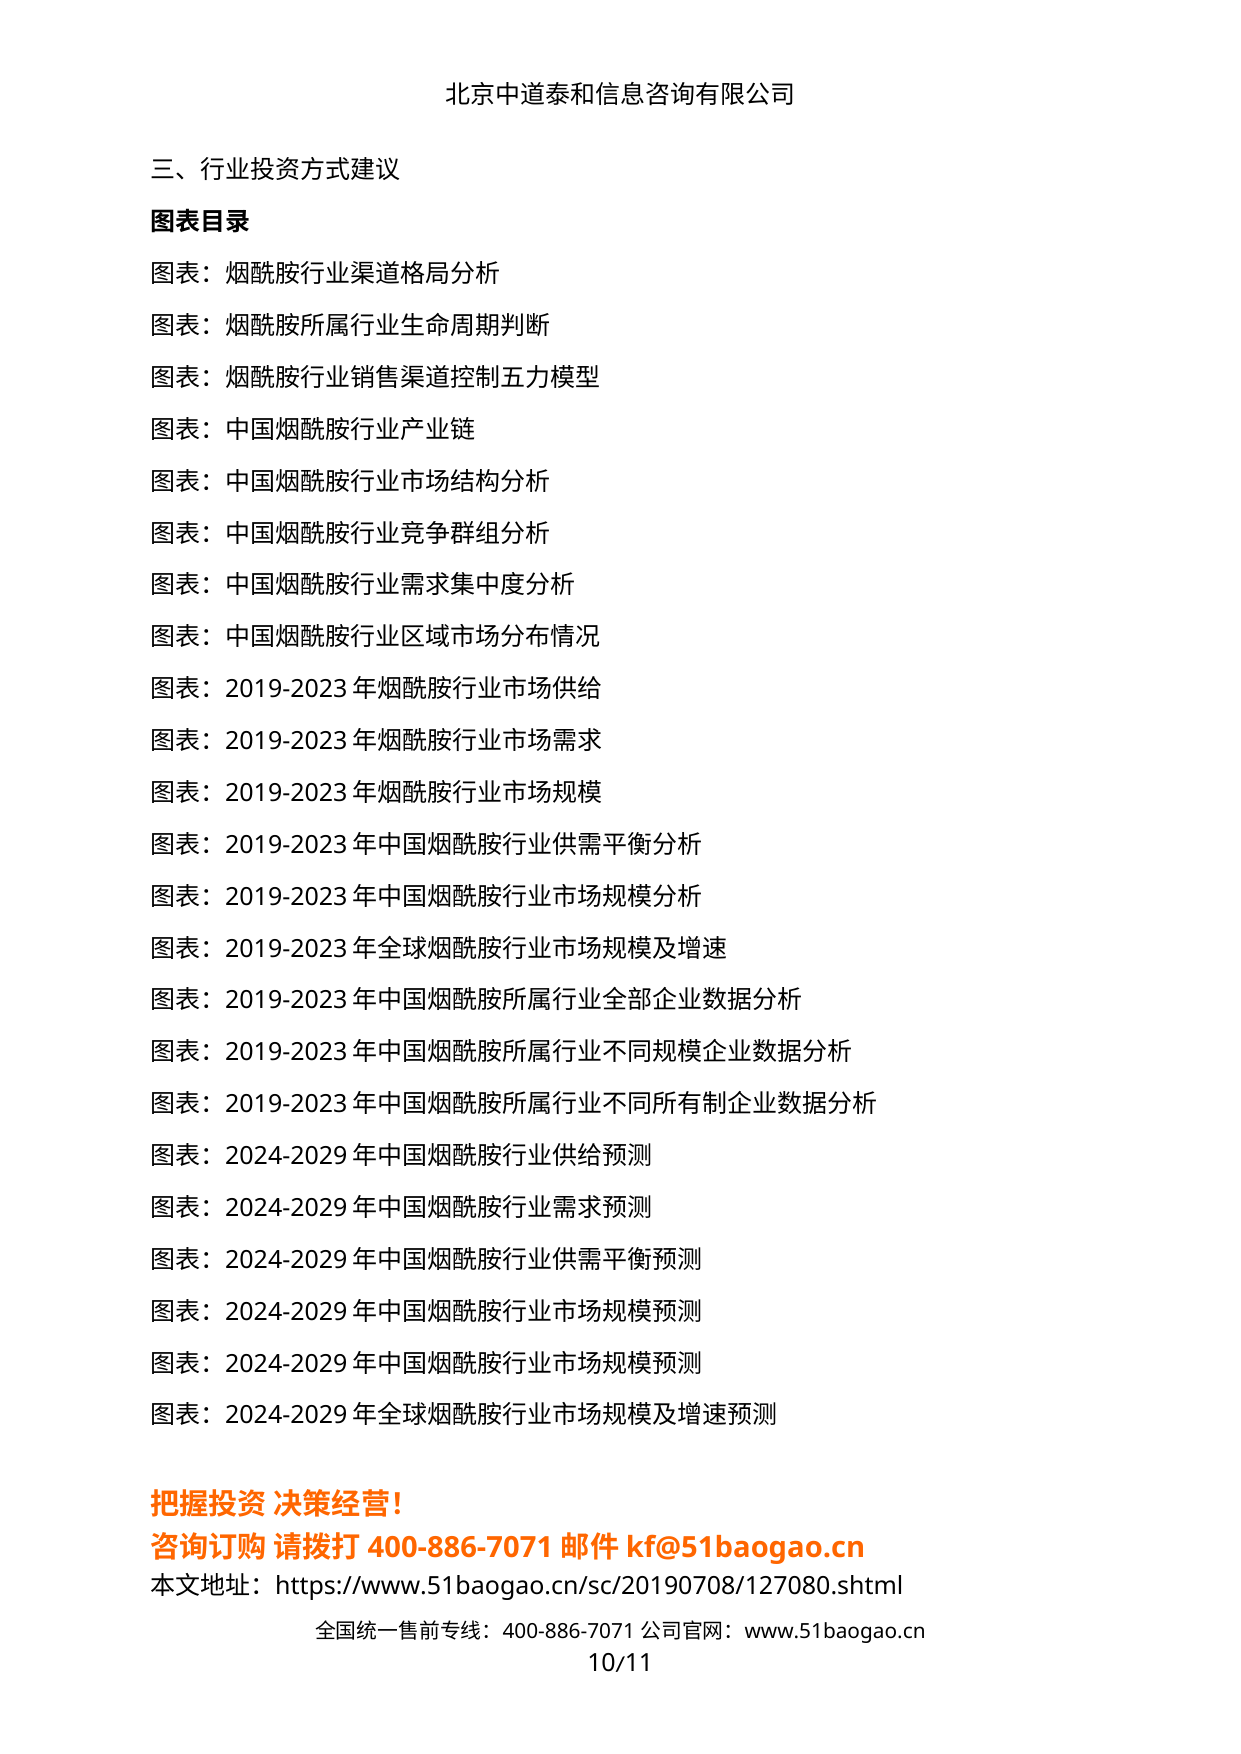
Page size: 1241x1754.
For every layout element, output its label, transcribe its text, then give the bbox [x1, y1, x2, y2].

text 图表：烟酰胺所属行业生命周期判断 [150, 306, 1090, 342]
text 图表：2019-2023年中国烟酰胺行业市场规模分析 [150, 876, 1090, 912]
text 图表：2024-2029年中国烟酰胺行业市场规模预测 [150, 1291, 1090, 1327]
text 图表：2019-2023年烟酰胺行业市场规模 [150, 772, 1090, 809]
text 图表：2019-2023年中国烟酰胺行业供需平衡分析 [150, 824, 1090, 861]
text 图表：中国烟酰胺行业市场结构分析 [150, 461, 1090, 497]
text 图表：2024-2029年中国烟酰胺行业需求预测 [150, 1187, 1090, 1224]
text 图表：烟酰胺行业销售渠道控制五力模型 [150, 357, 1090, 394]
text 图表：2019-2023年中国烟酰胺所属行业不同所有制企业数据分析 [150, 1084, 1090, 1120]
text 图表：2019-2023年中国烟酰胺所属行业不同规模企业数据分析 [150, 1032, 1090, 1068]
text 把握投资 决策经营！咨询订购 请拨打 400-886-7071 邮件 kf@51baogao.cn本文地址：https://www.51baogao.cn/sc/20190708/127080.shtml [150, 1447, 1090, 1602]
text 图表：中国烟酰胺行业竞争群组分析 [150, 513, 1090, 549]
text 三、行业投资方式建议 [150, 150, 1090, 186]
text 图表：2019-2023年烟酰胺行业市场供给 [150, 669, 1090, 705]
text 图表：2024-2029年中国烟酰胺行业供需平衡预测 [150, 1239, 1090, 1276]
text 图表：2024-2029年中国烟酰胺行业供给预测 [150, 1136, 1090, 1172]
text 图表：中国烟酰胺行业需求集中度分析 [150, 565, 1090, 601]
text 图表：2024-2029年全球烟酰胺行业市场规模及增速预测 [150, 1395, 1090, 1431]
text 图表：2019-2023年中国烟酰胺所属行业全部企业数据分析 [150, 980, 1090, 1016]
text 图表：中国烟酰胺行业区域市场分布情况 [150, 617, 1090, 653]
text 图表：2019-2023年烟酰胺行业市场需求 [150, 721, 1090, 757]
text 图表：中国烟酰胺行业产业链 [150, 409, 1090, 446]
text 图表：烟酰胺行业渠道格局分析 [150, 254, 1090, 290]
text 图表：2024-2029年中国烟酰胺行业市场规模预测 [150, 1343, 1090, 1379]
text 图表：2019-2023年全球烟酰胺行业市场规模及增速 [150, 928, 1090, 964]
text 图表目录 [150, 202, 1090, 238]
